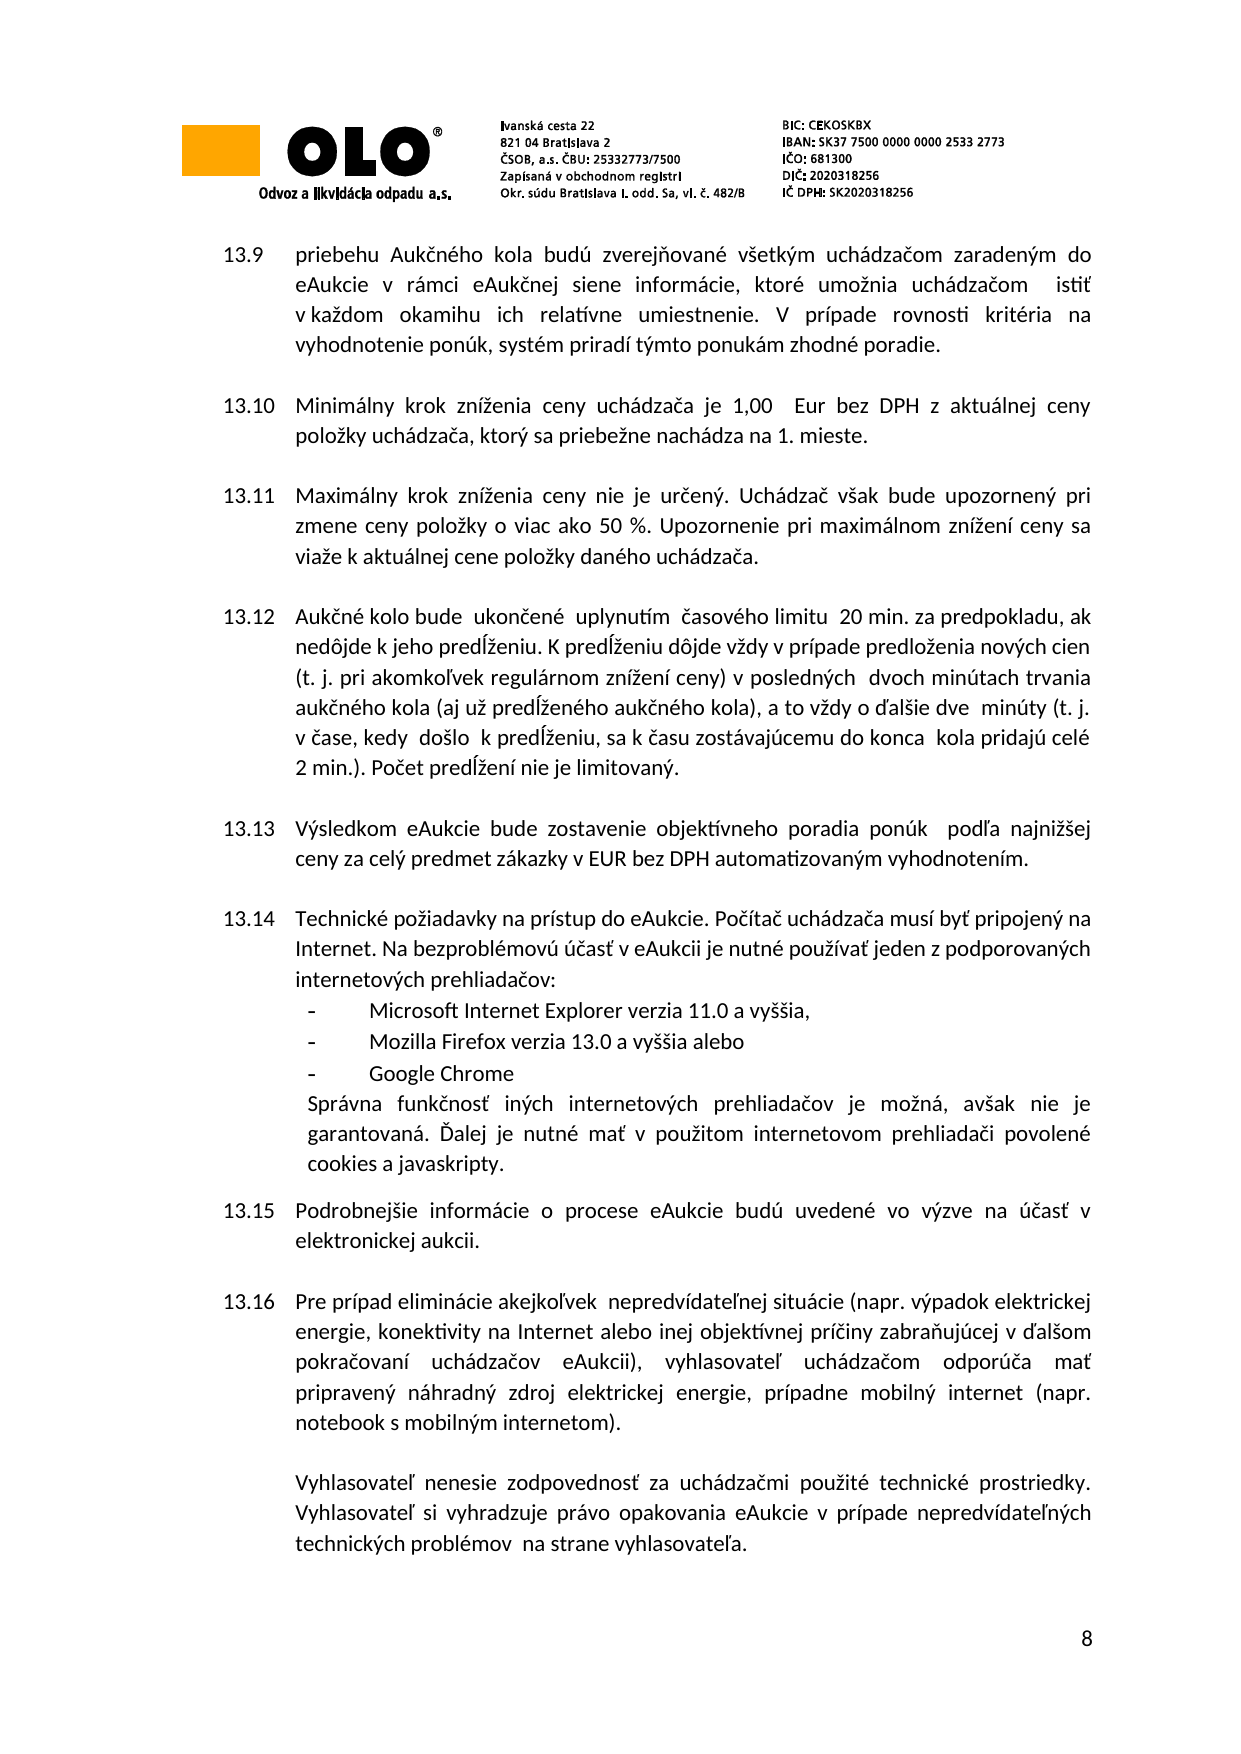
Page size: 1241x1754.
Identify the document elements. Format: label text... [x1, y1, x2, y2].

list Minimálny krok zníženia ceny uchádzača je 1,00 Eur bez DPH z aktuálnej ceny položky uchádzača, ktorý sa priebežne nachádza na 1. mieste. [223, 391, 1093, 449]
text Správna funkčnosť iných internetových prehliadačov je možná, avšak nie je garantovaná. Ďalej je nutné mať v použitom internetovom prehliadači povolené cookies a javaskripty. [307, 1089, 1093, 1177]
list Microsoft Internet Explorer verzia 11.0 a vyššia, [307, 995, 1093, 1024]
list Podrobnejšie informácie o procese eAukcie budú uvedené vo výzve na účasť v elektronickej aukcii. [223, 1196, 1093, 1254]
text (t. j. pri akomkoľvek regulárnom znížení ceny) v posledných dvoch minútach trvania aukčného kola (aj už predĺženého aukčného kola), a to vždy o ďalšie dve minúty (t. j. v čase, kedy došlo k predĺženiu, sa k času zostávajúcemu do konca kola pridajú celé 2 min.). Počet predĺžení nie je limitovaný. [295, 663, 1093, 781]
list Maximálny krok zníženia ceny nie je určený. Uchádzač však bude upozornený pri zmene ceny položky o viac ako 50 %. Upozornenie pri maximálnom znížení ceny sa viaže k aktuálnej cene položky daného uchádzača. [223, 481, 1093, 570]
text Vyhlasovateľ nenesie zodpovednosť za uchádzačmi použité technické prostriedky. Vyhlasovateľ si vyhradzuje právo opakovania eAukcie v prípade nepredvídateľných technických problémov na strane vyhlasovateľa. [295, 1468, 1093, 1557]
list Google Chrome [307, 1058, 1093, 1087]
list Mozilla Firefox verzia 13.0 a vyššia alebo [307, 1026, 1093, 1055]
list Aukčné kolo bude ukončené uplynutím časového limitu 20 min. za predpokladu, ak nedôjde k jeho predĺženiu. K predĺženiu dôjde vždy v prípade predloženia nových cien [223, 602, 1093, 661]
list Pre prípad eliminácie akejkoľvek nepredvídateľnej situácie (napr. výpadok elektrickej energie, konektivity na Internet alebo inej objektívnej príčiny zabraňujúcej v ďalšom pokračovaní uchádzačov eAukcii), vyhlasovateľ uchádzačom odporúča mať pripravený náhradný zdroj elektrickej energie, prípadne mobilný internet (napr. notebook s mobilným internetom). [223, 1287, 1093, 1436]
list priebehu Aukčného kola budú zverejňované všetkým uchádzačom zaradeným do eAukcie v rámci eAukčnej siene informácie, ktoré umožnia uchádzačom istiť v každom okamihu ich relatívne umiestnenie. V prípade rovnosti kritéria na vyhodnotenie ponúk, systém priradí týmto ponukám zhodné poradie. [223, 240, 1093, 358]
list Technické požiadavky na prístup do eAukcie. Počítač uchádzača musí byť pripojený na Internet. Na bezproblémovú účasť v eAukcii je nutné používať jeden z podporovaných internetových prehliadačov: [223, 904, 1093, 993]
list Výsledkom eAukcie bude zostavenie objektívneho poradia ponúk podľa najnižšej ceny za celý predmet zákazky v EUR bez DPH automatizovaným vyhodnotením. [223, 814, 1093, 872]
